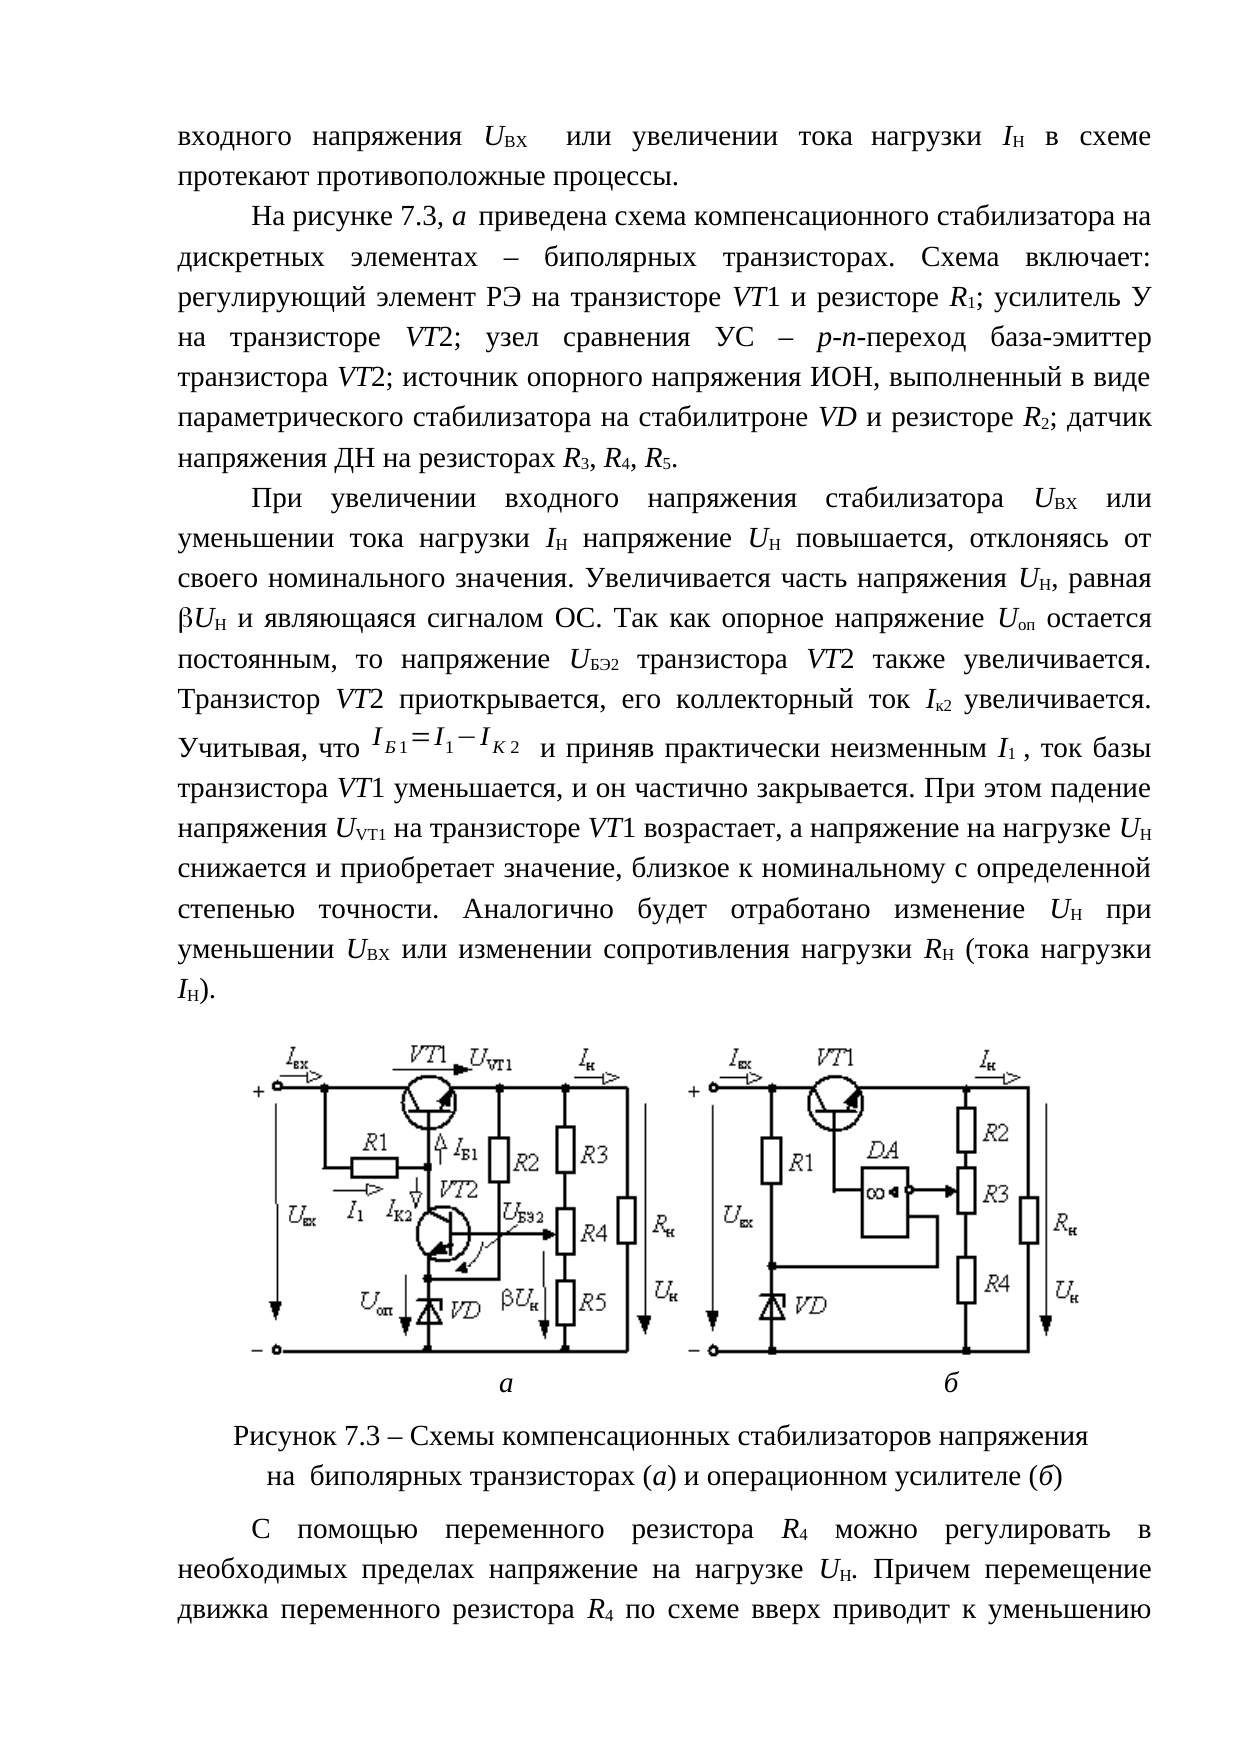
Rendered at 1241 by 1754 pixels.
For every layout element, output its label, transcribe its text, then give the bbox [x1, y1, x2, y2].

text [177, 1511, 1152, 1625]
text На рисунке 7.3, а приведена схема компенсационного стабилизатора на дискретных элементах – биполярных транзисторах. Схема включает: регулирующий элемент РЭ на транзисторе VT1 и резисторе R1; усилитель У на транзисторе VT2; узел сравнения УС – p-n-переход база-эмиттер транзистора VT2; источник опорного напряжения ИОН, выполненный в виде параметрического стабилизатора на стабилитроне VD и резисторе R2; датчик напряжения ДН на резисторах R3, R4, R5. [177, 198, 1152, 473]
picture [230, 1045, 1098, 1366]
text При увеличении входного напряжения стабилизатора UВХ или уменьшении тока нагрузки IН напряжение UН повышается, отклоняясь от своего номинального значения. Увеличивается часть напряжения UН, равная UН и являющаяся сигналом ОС. Так как опорное напряжение Uоп остается постоянным, то напряжение UБЭ2 транзистора VT2 также увеличивается. Транзистор VT2 приоткрывается, его коллекторный ток Iк2 увеличивается. Учитывая, что и приняв практически неизменным I1 , ток базы транзистора VT1 уменьшается, и он частично закрывается. При этом падение напряжения UVT1 на транзисторе VT1 возрастает, а напряжение на нагрузке UН снижается и приобретает значение, близкое к номинальному с определенной степенью точности. Аналогично будет отработано изменение UН при уменьшении UВХ или изменении сопротивления нагрузки RН (тока нагрузки IН). [177, 480, 1152, 1005]
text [177, 118, 1152, 192]
text а б [177, 1365, 1152, 1399]
text Рисунок 7.3 – Схемы компенсационных стабилизаторов напряжения на биполярных транзисторах (а) и операционном усилителе (б) [177, 1418, 1152, 1492]
